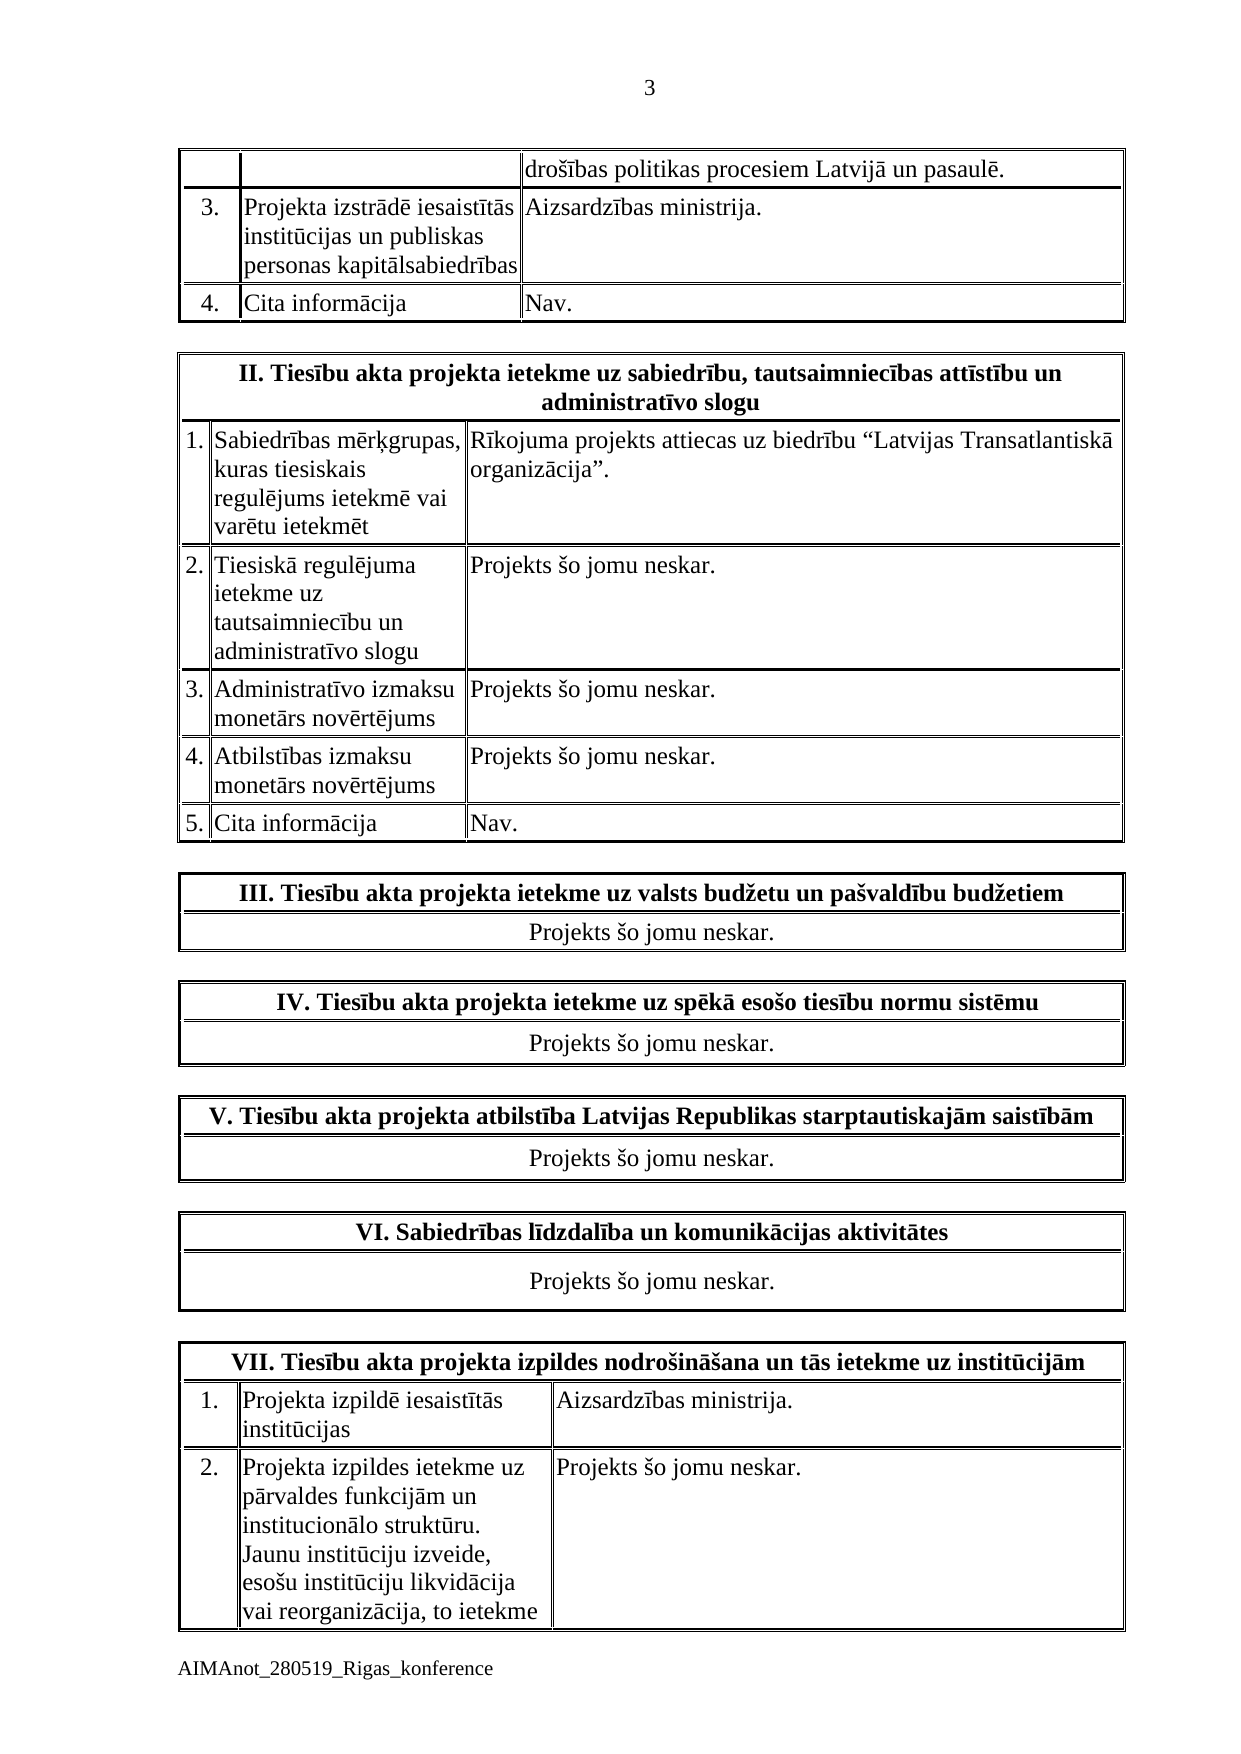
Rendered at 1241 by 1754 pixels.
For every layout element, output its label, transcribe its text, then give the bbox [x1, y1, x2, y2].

table_cell Projekts šo jomu neskar. [180, 1019, 1124, 1063]
table_cell Projekta izpildē iesaistītās institūcijas [241, 1383, 551, 1446]
table_header V. Tiesību akta projekta atbilstība Latvijas Republikas starptautiskajām saistībām [181, 1099, 1122, 1133]
table_header III. Tiesību akta projekta ietekme uz valsts budžetu un pašvaldību budžetiem [181, 875, 1122, 910]
table_cell Atbilstības izmaksu monetārs novērtējums [212, 738, 465, 802]
table_cell 1. [181, 1379, 237, 1446]
table_cell Rīkojuma projekts attiecas uz biedrību “Latvijas Transatlantiskā organizācija”. [468, 419, 1122, 543]
table_header II. Tiesību akta projekta ietekme uz sabiedrību, tautsaimniecības attīstību un administratīvo slogu [180, 355, 1122, 419]
table_cell Aizsardzības ministrija. [554, 1379, 1123, 1446]
table_cell Administratīvo izmaksu monetārs novērtējums [212, 671, 465, 735]
table_header VI. Sabiedrības līdzdalība un komunikācijas aktivitātes [181, 1215, 1123, 1249]
table_cell 2. [181, 151, 240, 186]
table_cell 2. [181, 1446, 239, 1628]
table_cell Projekts šo jomu neskar. [181, 1249, 1123, 1309]
table_cell Projekts šo jomu neskar. [181, 1133, 1123, 1179]
table_header IV. Tiesību akta projekta ietekme uz spēkā esošo tiesību normu sistēmu [181, 984, 1122, 1019]
table_cell Projekts šo jomu neskar. [468, 543, 1122, 668]
table_cell Cita informācija [240, 285, 521, 320]
table_cell Projekta izstrādē iesaistītās institūcijas un publiskas personas kapitālsabiedrības [242, 189, 520, 282]
table_cell 5. [178, 802, 211, 840]
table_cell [553, 1446, 1123, 1628]
table_cell 3. [178, 668, 209, 735]
table_header VII. Tiesību akta projekta izpildes nodrošināšana un tās ietekme uz institūcijām [181, 1344, 1123, 1379]
table_cell 2. [180, 543, 209, 668]
table_cell Sabiedrības mērķgrupas, kuras tiesiskais regulējums ietekmē vai varētu ietekmēt [212, 422, 465, 543]
table_cell 4. [180, 282, 240, 320]
table_cell 4. [178, 735, 211, 802]
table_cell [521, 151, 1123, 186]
table_cell 3. [181, 186, 239, 282]
table_cell Aizsardzības ministrija. [523, 186, 1123, 282]
table_cell Projekts šo jomu neskar. [467, 735, 1123, 802]
table_cell Projekts šo jomu neskar. [181, 910, 1123, 948]
table_cell 1. [180, 419, 209, 543]
table_cell Nav. [521, 282, 1124, 320]
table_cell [239, 1450, 553, 1628]
table_cell Nav. [467, 802, 1123, 840]
table_cell Tiesiskā regulējuma ietekme uz tautsaimniecību un administratīvo slogu [212, 547, 465, 668]
table_cell Projekts šo jomu neskar. [468, 668, 1123, 735]
table_cell Cita informācija [211, 805, 467, 840]
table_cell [240, 151, 521, 186]
